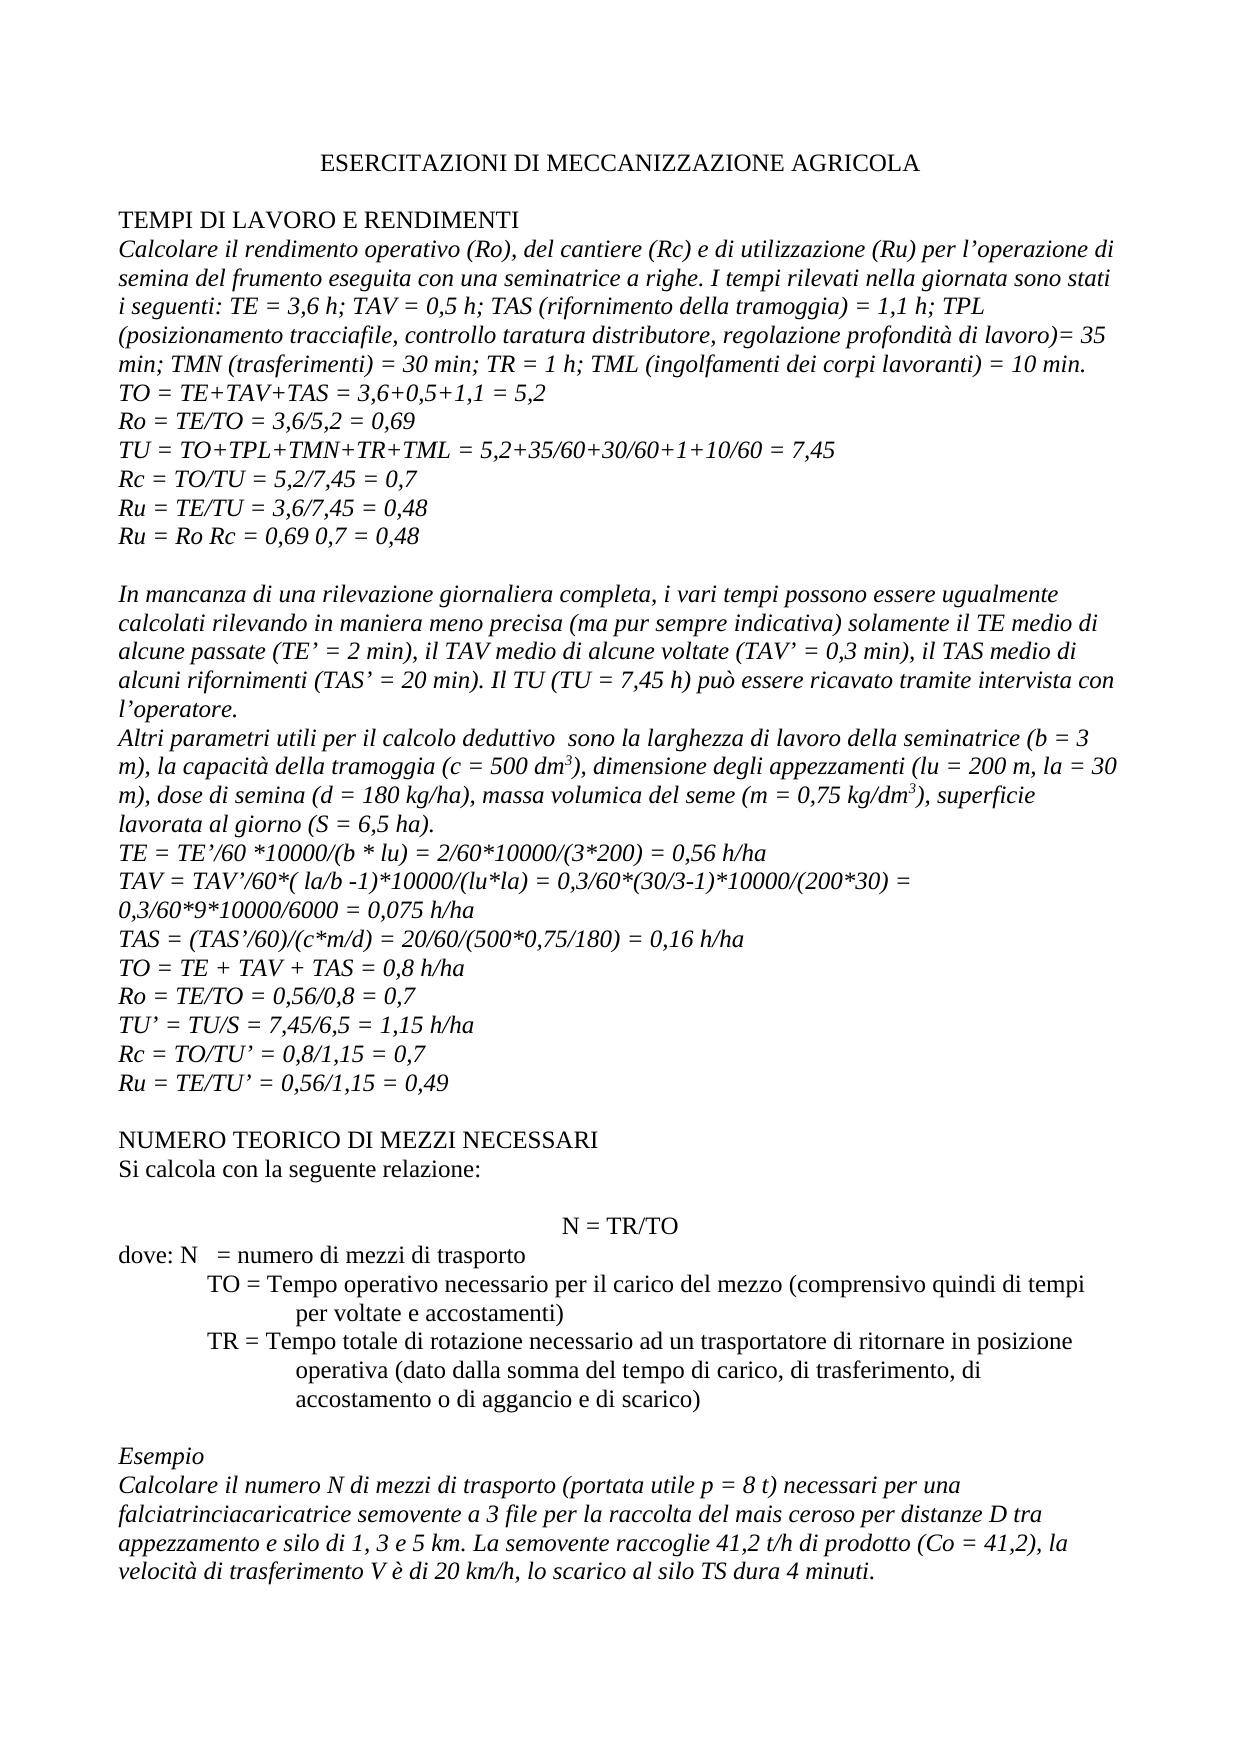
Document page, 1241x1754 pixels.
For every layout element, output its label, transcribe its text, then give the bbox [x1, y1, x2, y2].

text Ru = TE/TU’ = 0,56/1,15 = 0,49 [118, 1068, 1122, 1096]
text Rc = TO/TU’ = 0,8/1,15 = 0,7 [118, 1039, 1122, 1068]
text TO = TE + TAV + TAS = 0,8 h/ha [118, 953, 1122, 981]
text ESERCITAZIONI DI MECCANIZZAZIONE AGRICOLA [118, 148, 1122, 176]
text In mancanza di una rilevazione giornaliera completa, i vari tempi possono essere ugualmente calcolati rilevando in maniera meno precisa (ma pur sempre indicativa) solamente il TE medio di alcune passate (TE’ = 2 min), il TAV medio di alcune voltate (TAV’ = 0,3 min), il TAS medio di alcuni rifornimenti (TAS’ = 20 min). Il TU (TU = 7,45 h) può essere ricavato tramite intervista con l’operatore. [118, 579, 1122, 723]
text TR = Tempo totale di rotazione necessario ad un trasportatore di ritornare in posizione operativa (dato dalla somma del tempo di carico, di trasferimento, di accostamento o di aggancio e di scarico) [207, 1326, 1122, 1413]
text TO = TE+TAV+TAS = 3,6+0,5+1,1 = 5,2 [118, 378, 1122, 406]
text TE = TE’/60 *10000/(b * lu) = 2/60*10000/(3*200) = 0,56 h/ha [118, 838, 1122, 866]
text TEMPI DI LAVORO E RENDIMENTI [118, 205, 1122, 234]
text N = TR/TO [118, 1211, 1122, 1240]
text TO = Tempo operativo necessario per il carico del mezzo (comprensivo quindi di tempi per voltate e accostamenti) [207, 1269, 1122, 1326]
text TU’ = TU/S = 7,45/6,5 = 1,15 h/ha [118, 1010, 1122, 1039]
text Si calcola con la seguente relazione: [118, 1154, 1122, 1183]
text TAV = TAV’/60*( la/b -1)*10000/(lu*la) = 0,3/60*(30/3-1)*10000/(200*30) = 0,3/60*9*10000/6000 = 0,075 h/ha [118, 866, 1122, 924]
text Esempio [118, 1441, 1122, 1470]
text Rc = TO/TU = 5,2/7,45 = 0,7 [118, 464, 1122, 493]
text Ru = Ro Rc = 0,69 0,7 = 0,48 [118, 521, 1122, 550]
text Altri parametri utili per il calcolo deduttivo sono la larghezza di lavoro della seminatrice (b = 3 m), la capacità della tramoggia (c = 500 dm3), dimensione degli appezzamenti (lu = 200 m, la = 30 m), dose di semina (d = 180 kg/ha), massa volumica del seme (m = 0,75 kg/dm3), superficie lavorata al giorno (S = 6,5 ha). [118, 723, 1122, 838]
text Calcolare il rendimento operativo (Ro), del cantiere (Rc) e di utilizzazione (Ru) per l’operazione di semina del frumento eseguita con una seminatrice a righe. I tempi rilevati nella giornata sono stati i seguenti: TE = 3,6 h; TAV = 0,5 h; TAS (rifornimento della tramoggia) = 1,1 h; TPL (posizionamento tracciafile, controllo taratura distributore, regolazione profondità di lavoro)= 35 min; TMN (trasferimenti) = 30 min; TR = 1 h; TML (ingolfamenti dei corpi lavoranti) = 10 min. [118, 234, 1122, 378]
text TU = TO+TPL+TMN+TR+TML = 5,2+35/60+30/60+1+10/60 = 7,45 [118, 435, 1122, 464]
text dove: N = numero di mezzi di trasporto [118, 1240, 1122, 1269]
text TAS = (TAS’/60)/(c*m/d) = 20/60/(500*0,75/180) = 0,16 h/ha [118, 924, 1122, 953]
text Ro = TE/TO = 0,56/0,8 = 0,7 [118, 981, 1122, 1010]
text Ru = TE/TU = 3,6/7,45 = 0,48 [118, 493, 1122, 521]
text NUMERO TEORICO DI MEZZI NECESSARI [118, 1125, 1122, 1154]
text Ro = TE/TO = 3,6/5,2 = 0,69 [118, 406, 1122, 435]
text Calcolare il numero N di mezzi di trasporto (portata utile p = 8 t) necessari per una falciatrinciacaricatrice semovente a 3 file per la raccolta del mais ceroso per distanze D tra appezzamento e silo di 1, 3 e 5 km. La semovente raccoglie 41,2 t/h di prodotto (Co = 41,2), la velocità di trasferimento V è di 20 km/h, lo scarico al silo TS dura 4 minuti. [118, 1470, 1122, 1585]
